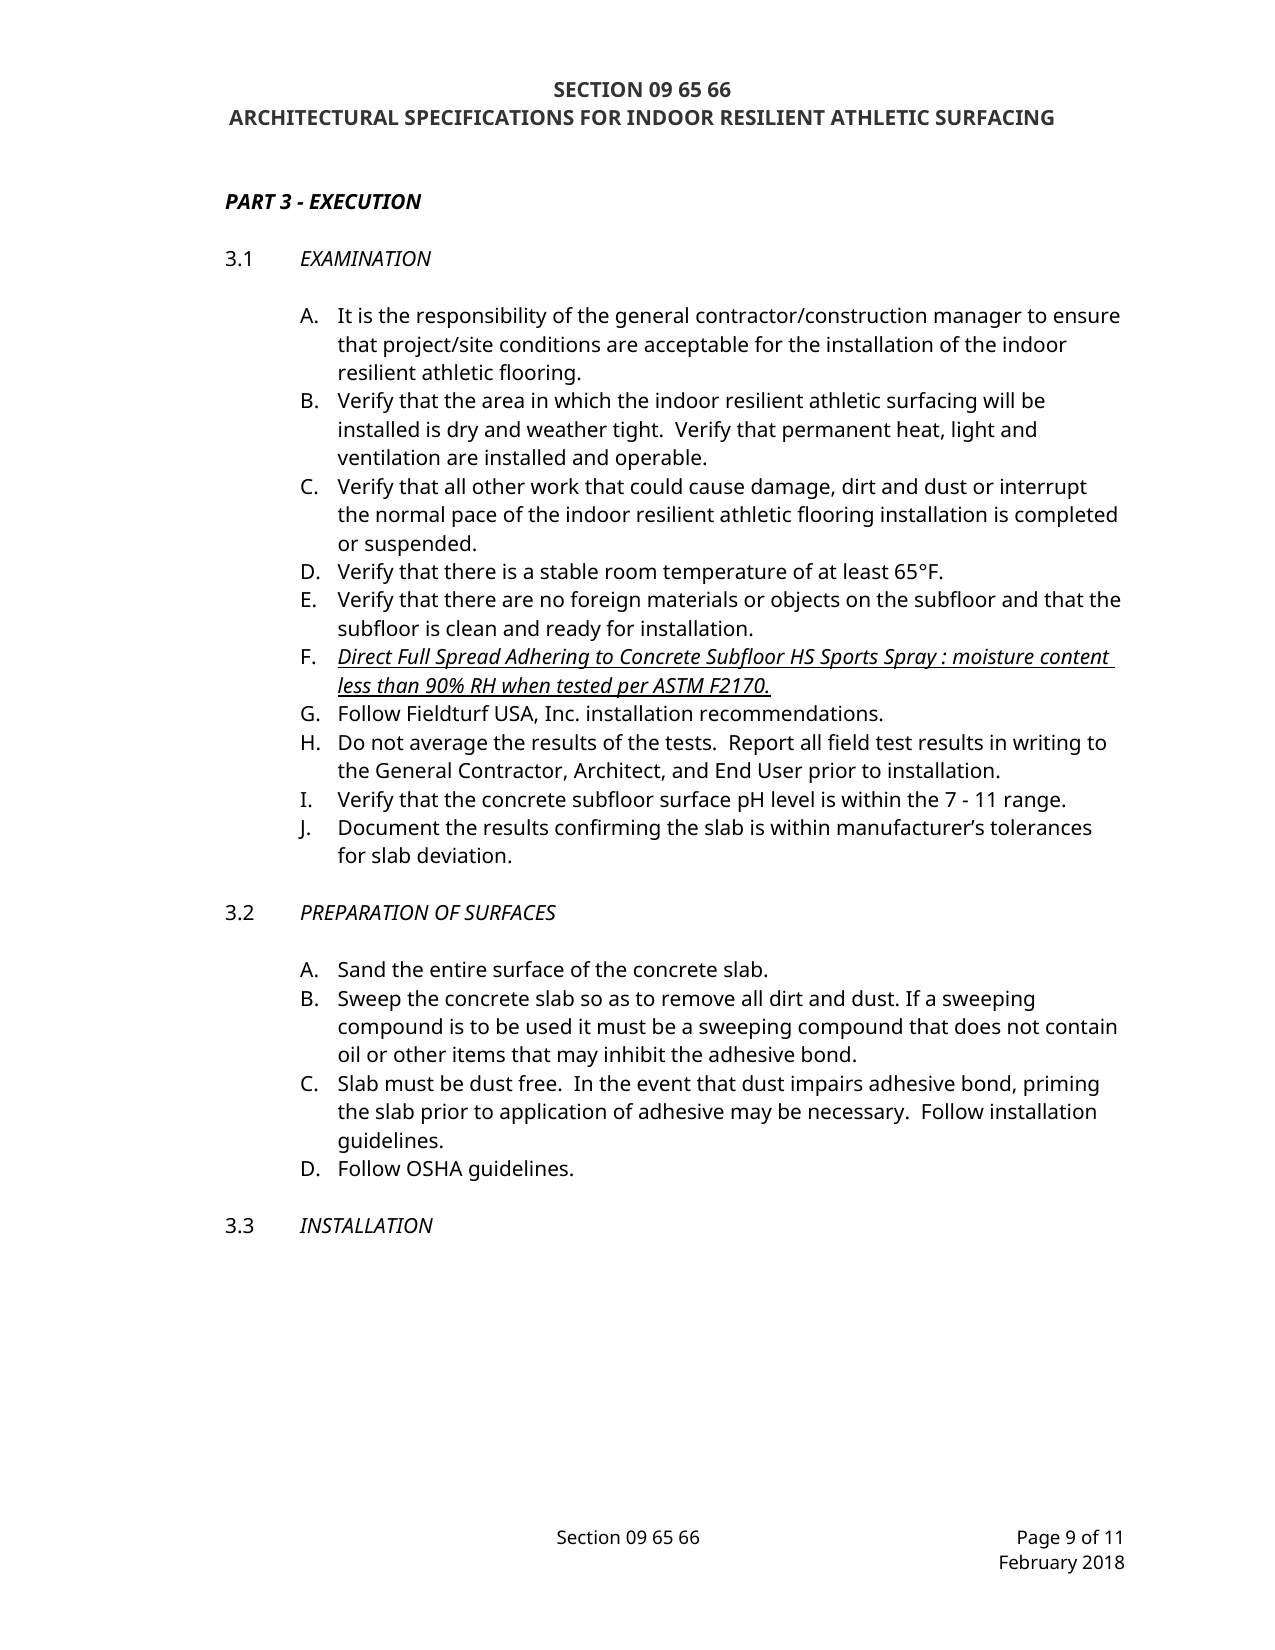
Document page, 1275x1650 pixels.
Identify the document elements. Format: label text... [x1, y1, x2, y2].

subtitle Verify that there is a stable room temperature of at least 65°F. [300, 557, 1125, 586]
text 3.1 EXAMINATION [225, 244, 1125, 273]
subtitle Do not average the results of the tests. Report all field test results in writing to the General Contractor, Architect, and End User prior to installation. [300, 728, 1125, 785]
subtitle Verify that all other work that could cause damage, dirt and dust or interrupt the normal pace of the indoor resilient athletic flooring installation is completed or suspended. [300, 472, 1125, 557]
subtitle PART 3 - EXECUTION [225, 187, 1125, 216]
subtitle It is the responsibility of the general contractor/construction manager to ensure that project/site conditions are acceptable for the installation of the indoor resilient athletic flooring. [300, 301, 1125, 387]
subtitle Verify that there are no foreign materials or objects on the subfloor and that the subfloor is clean and ready for installation. [300, 586, 1125, 642]
text 3.2 PREPARATION OF SURFACES [225, 898, 1125, 927]
subtitle Verify that the concrete subfloor surface pH level is within the 7 - 11 range. [300, 785, 1125, 813]
text 3.3 INSTALLATION [225, 1211, 1125, 1240]
subtitle Verify that the area in which the indoor resilient athletic surfacing will be installed is dry and weather tight. Verify that permanent heat, light and ventilation are installed and operable. [300, 387, 1125, 472]
subtitle Sweep the concrete slab so as to remove all dirt and dust. If a sweeping compound is to be used it must be a sweeping compound that does not contain oil or other items that may inhibit the adhesive bond. [300, 984, 1125, 1069]
subtitle Follow OSHA guidelines. [300, 1154, 1125, 1183]
subtitle Follow Fieldturf USA, Inc. installation recommendations. [300, 699, 1125, 728]
subtitle Slab must be dust free. In the event that dust impairs adhesive bond, priming the slab prior to application of adhesive may be necessary. Follow installation guidelines. [300, 1069, 1125, 1154]
subtitle Direct Full Spread Adhering to Concrete Subfloor HS Sports Spray : moisture content less than 90% RH when tested per ASTM F2170. [300, 642, 1125, 699]
subtitle Document the results confirming the slab is within manufacturer’s tolerances for slab deviation. [300, 813, 1125, 870]
subtitle A. Sand the entire surface of the concrete slab. [300, 955, 1125, 984]
